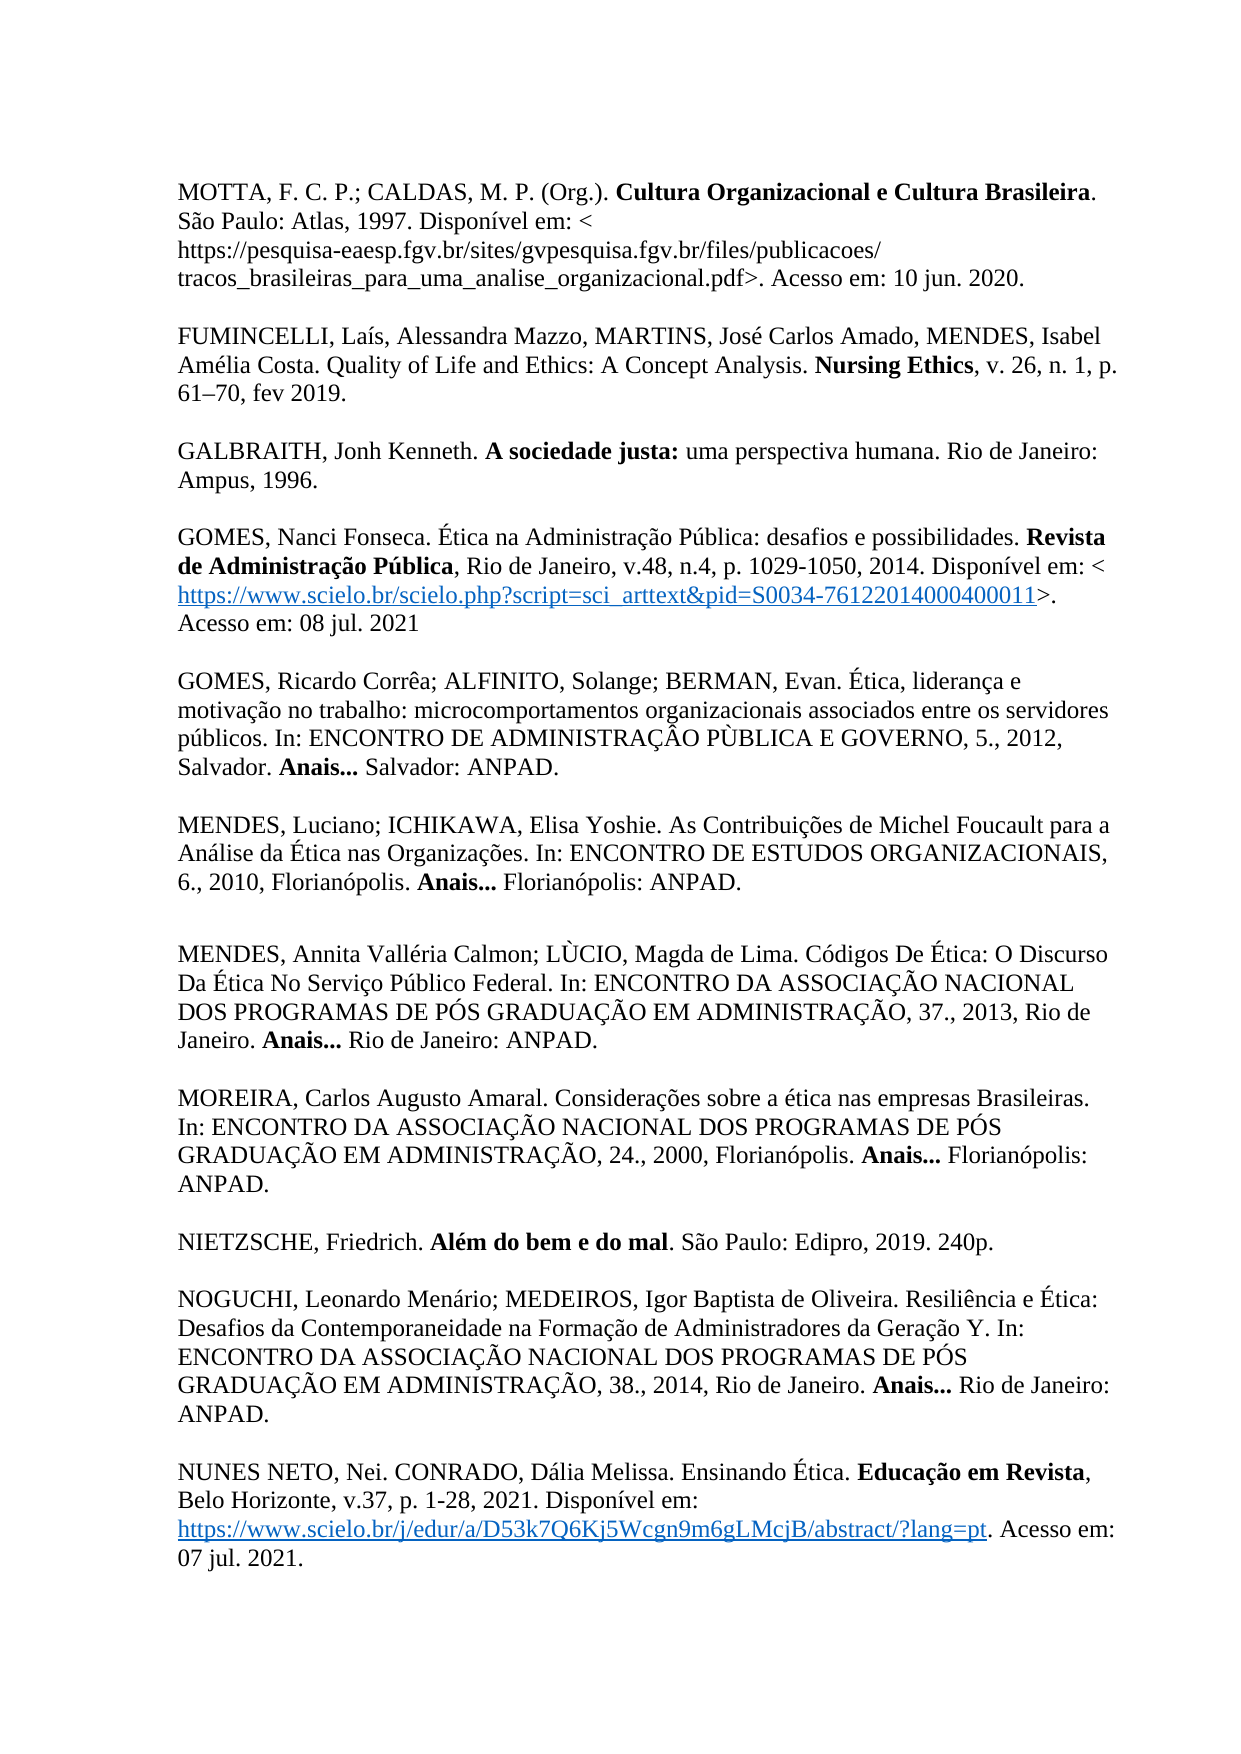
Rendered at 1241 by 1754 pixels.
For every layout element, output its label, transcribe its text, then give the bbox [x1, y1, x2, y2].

text NIETZSCHE, Friedrich. Além do bem e do mal. São Paulo: Edipro, 2019. 240p. [177, 1227, 1122, 1255]
text MOTTA, F. C. P.; CALDAS, M. P. (Org.). Cultura Organizacional e Cultura Brasileira. São Paulo: Atlas, 1997. Disponível em: < https://pesquisa-eaesp.fgv.br/sites/gvpesquisa.fgv.br/files/publicacoes/tracos_brasileiras_para_uma_analise_organizacional.pdf>. Acesso em: 10 jun. 2020. [177, 177, 1122, 292]
text FUMINCELLI, Laís, Alessandra Mazzo, MARTINS, José Carlos Amado, MENDES, Isabel Amélia Costa. Quality of Life and Ethics: A Concept Analysis. Nursing Ethics, v. 26, n. 1, p. 61–70, fev 2019. [177, 321, 1122, 407]
text MENDES, Luciano; ICHIKAWA, Elisa Yoshie. As Contribuições de Michel Foucault para a Análise da Ética nas Organizações. In: ENCONTRO DE ESTUDOS ORGANIZACIONAIS, 6., 2010, Florianópolis. Anais... Florianópolis: ANPAD. [177, 810, 1122, 896]
text MENDES, Annita Valléria Calmon; LÙCIO, Magda de Lima. Códigos De Ética: O Discurso Da Ética No Serviço Público Federal. In: ENCONTRO DA ASSOCIAÇÃO NACIONAL DOS PROGRAMAS DE PÓS GRADUAÇÃO EM ADMINISTRAÇÃO, 37., 2013, Rio de Janeiro. Anais... Rio de Janeiro: ANPAD. [177, 939, 1122, 1054]
text GOMES, Ricardo Corrêa; ALFINITO, Solange; BERMAN, Evan. Ética, liderança e motivação no trabalho: microcomportamentos organizacionais associados entre os servidores públicos. In: ENCONTRO DE ADMINISTRAÇÂO PÙBLICA E GOVERNO, 5., 2012, Salvador. Anais... Salvador: ANPAD. [177, 666, 1122, 781]
text NUNES NETO, Nei. CONRADO, Dália Melissa. Ensinando Ética. Educação em Revista, Belo Horizonte, v.37, p. 1-28, 2021. Disponível em: https://www.scielo.br/j/edur/a/D53k7Q6Kj5Wcgn9m6gLMcjB/abstract/?lang=pt. Acesso em: 07 jul. 2021. [177, 1457, 1122, 1572]
text GOMES, Nanci Fonseca. Ética na Administração Pública: desafios e possibilidades. Revista de Administração Pública, Rio de Janeiro, v.48, n.4, p. 1029-1050, 2014. Disponível em: < https://www.scielo.br/scielo.php?script=sci_arttext&pid=S0034-76122014000400011>. Acesso em: 08 jul. 2021 [177, 522, 1122, 637]
text GALBRAITH, Jonh Kenneth. A sociedade justa: uma perspectiva humana. Rio de Janeiro: Ampus, 1996. [177, 436, 1122, 493]
text MOREIRA, Carlos Augusto Amaral. Considerações sobre a ética nas empresas Brasileiras. In: ENCONTRO DA ASSOCIAÇÃO NACIONAL DOS PROGRAMAS DE PÓS GRADUAÇÃO EM ADMINISTRAÇÃO, 24., 2000, Florianópolis. Anais... Florianópolis: ANPAD. [177, 1083, 1122, 1198]
text NOGUCHI, Leonardo Menário; MEDEIROS, Igor Baptista de Oliveira. Resiliência e Ética: Desafios da Contemporaneidade na Formação de Administradores da Geração Y. In: ENCONTRO DA ASSOCIAÇÃO NACIONAL DOS PROGRAMAS DE PÓS GRADUAÇÃO EM ADMINISTRAÇÃO, 38., 2014, Rio de Janeiro. Anais... Rio de Janeiro: ANPAD. [177, 1284, 1122, 1428]
